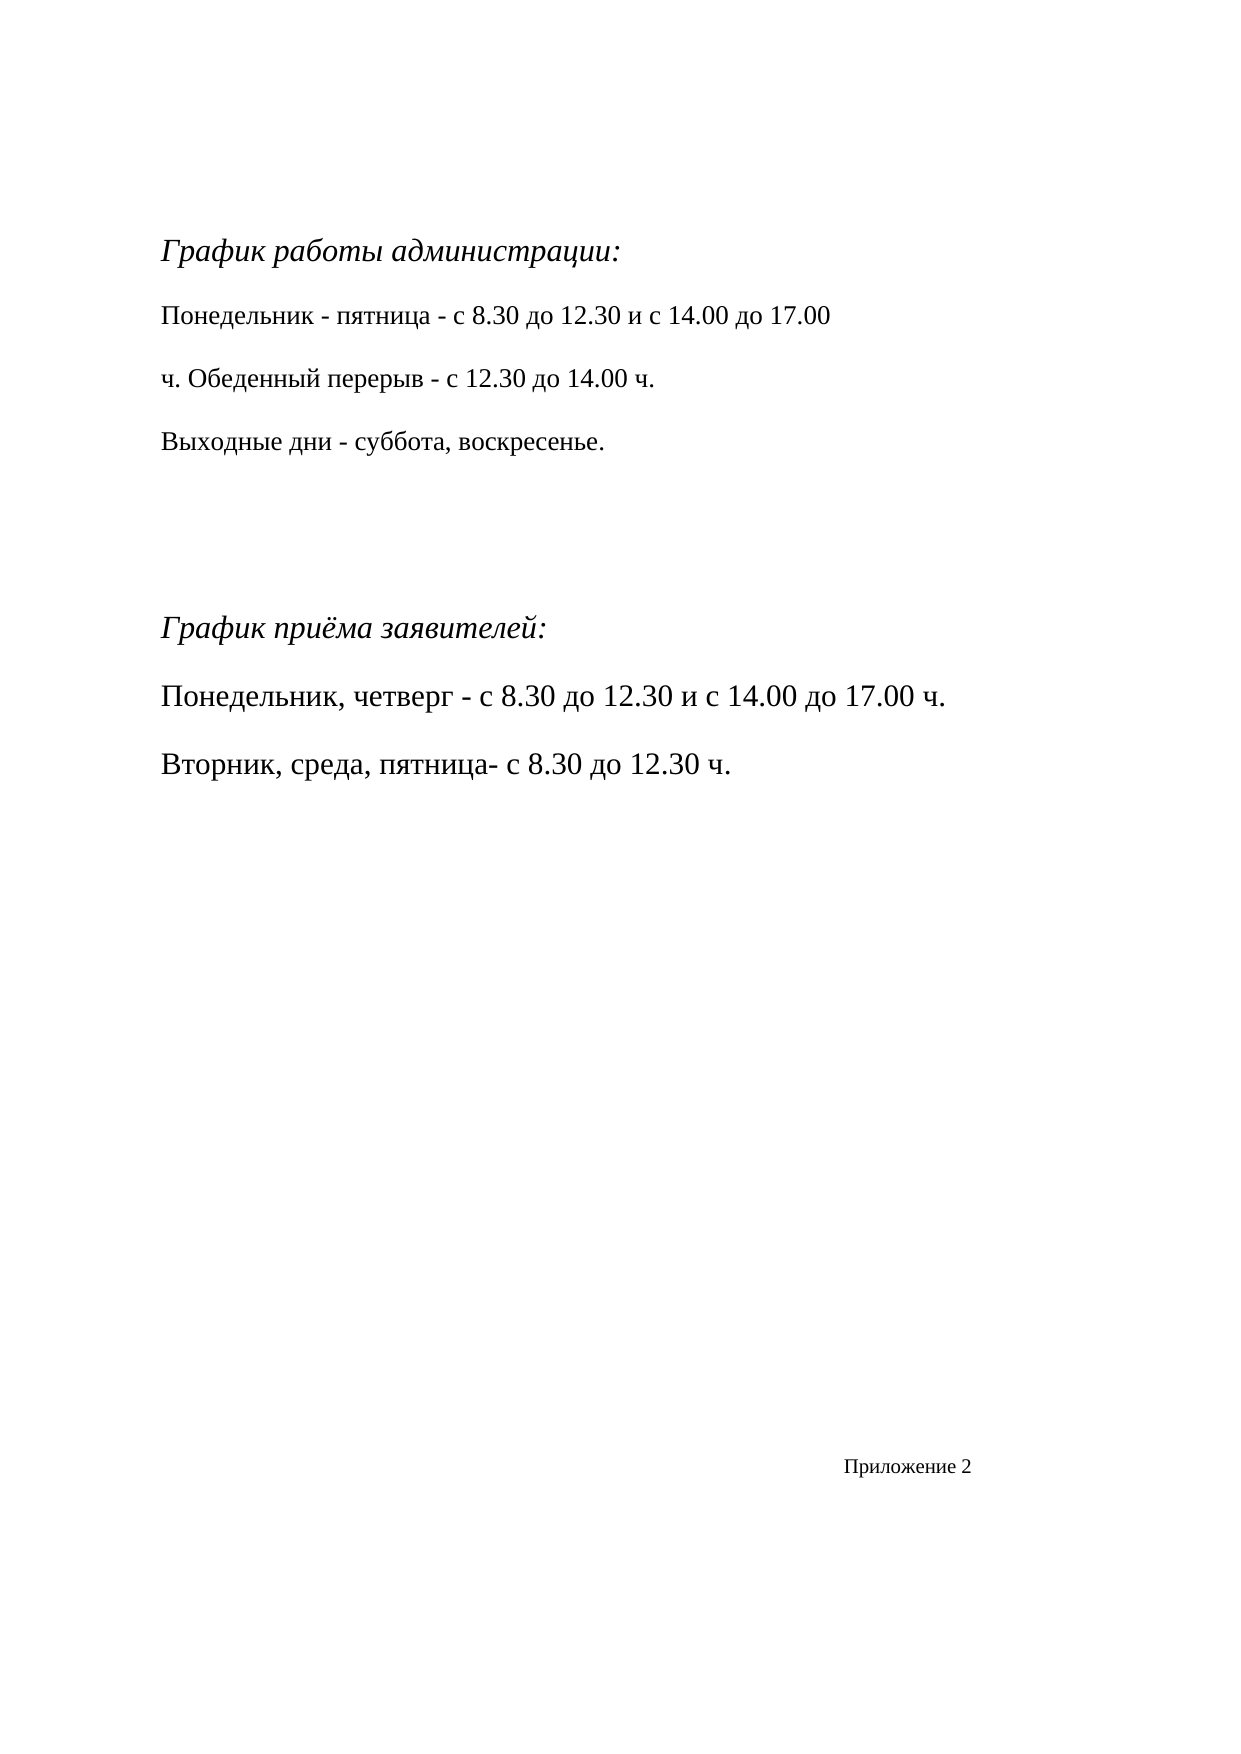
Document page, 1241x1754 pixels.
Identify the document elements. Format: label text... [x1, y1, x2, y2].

text Приложение 2 [161, 1454, 1084, 1478]
text Понедельник, четверг - с 8.30 до 12.30 и с 14.00 до 17.00 ч. Вторник, среда, пятница- с 8.30 до 12.30 ч. [161, 652, 963, 788]
text Выходные дни - суббота, воскресенье. [161, 400, 1084, 463]
text График работы администрации: [161, 211, 1084, 274]
text График приёма заявителей: [161, 584, 1084, 652]
text Понедельник - пятница - с 8.30 до 12.30 и с 14.00 до 17.00 ч. Обеденный перерыв - с 12.30 до 14.00 ч. [161, 274, 846, 400]
